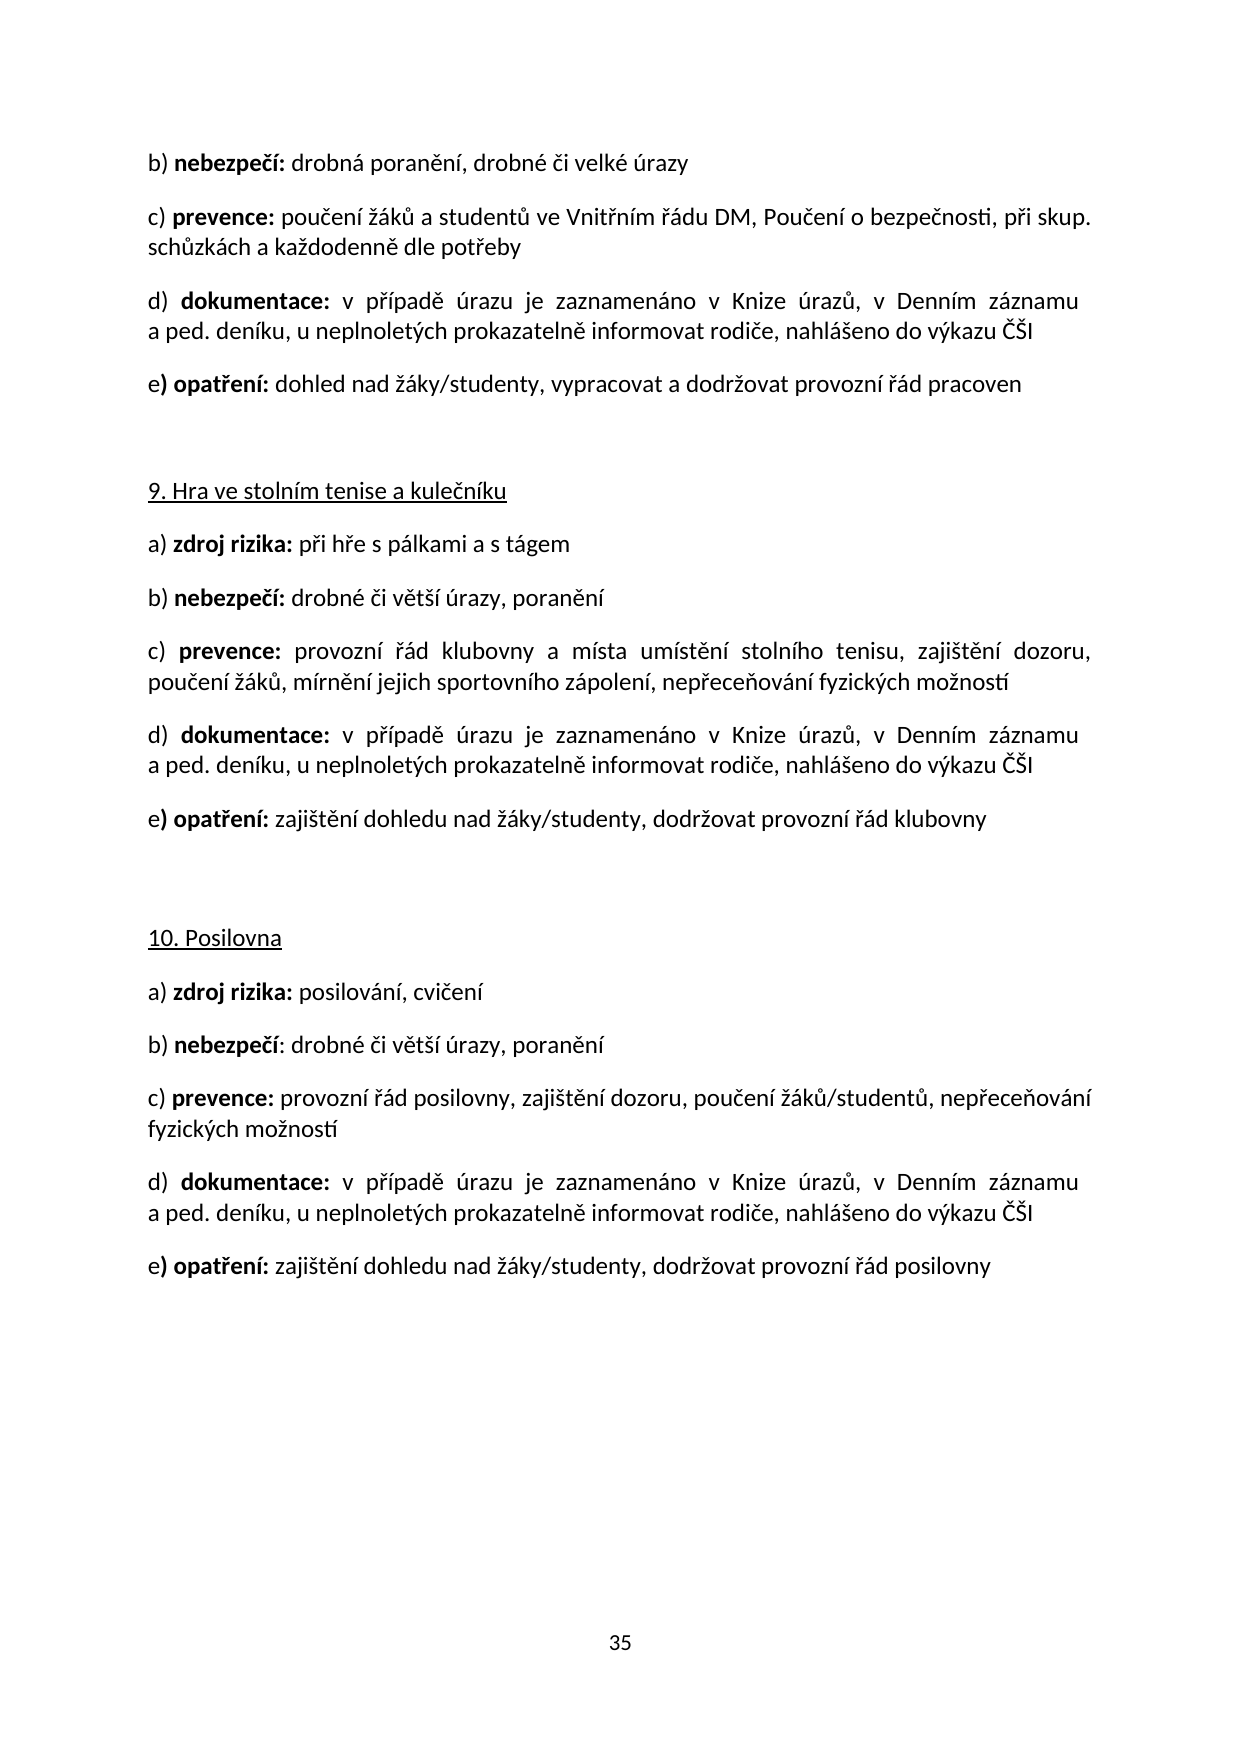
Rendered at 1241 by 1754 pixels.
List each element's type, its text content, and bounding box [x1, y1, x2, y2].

text c) prevence: provozní řád klubovny a místa umístění stolního tenisu, zajištění dozoru, poučení žáků, mírnění jejich sportovního zápolení, nepřeceňování fyzických možností [148, 635, 1093, 696]
text 10. Posilovna [148, 922, 1093, 953]
text b) nebezpečí: drobná poranění, drobné či velké úrazy [148, 148, 1093, 178]
text e) opatření: zajištění dohledu nad žáky/studenty, dodržovat provozní řád klubovny [148, 803, 1093, 833]
text b) nebezpečí: drobné či větší úrazy, poranění [148, 1029, 1093, 1059]
text a) zdroj rizika: posilování, cvičení [148, 976, 1093, 1006]
text e) opatření: dohled nad žáky/studenty, vypracovat a dodržovat provozní řád pracoven [148, 369, 1093, 399]
text 9. Hra ve stolním tenise a kulečníku [148, 475, 1093, 506]
text c) prevence: poučení žáků a studentů ve Vnitřním řádu DM, Poučení o bezpečnosti, při skup. schůzkách a každodenně dle potřeby [148, 201, 1093, 262]
text c) prevence: provozní řád posilovny, zajištění dozoru, poučení žáků/studentů, nepřeceňování fyzických možností [148, 1082, 1093, 1143]
text a) zdroj rizika: při hře s pálkami a s tágem [148, 529, 1093, 559]
text b) nebezpečí: drobné či větší úrazy, poranění [148, 582, 1093, 612]
text e) opatření: zajištění dohledu nad žáky/studenty, dodržovat provozní řád posilovny [148, 1250, 1093, 1281]
